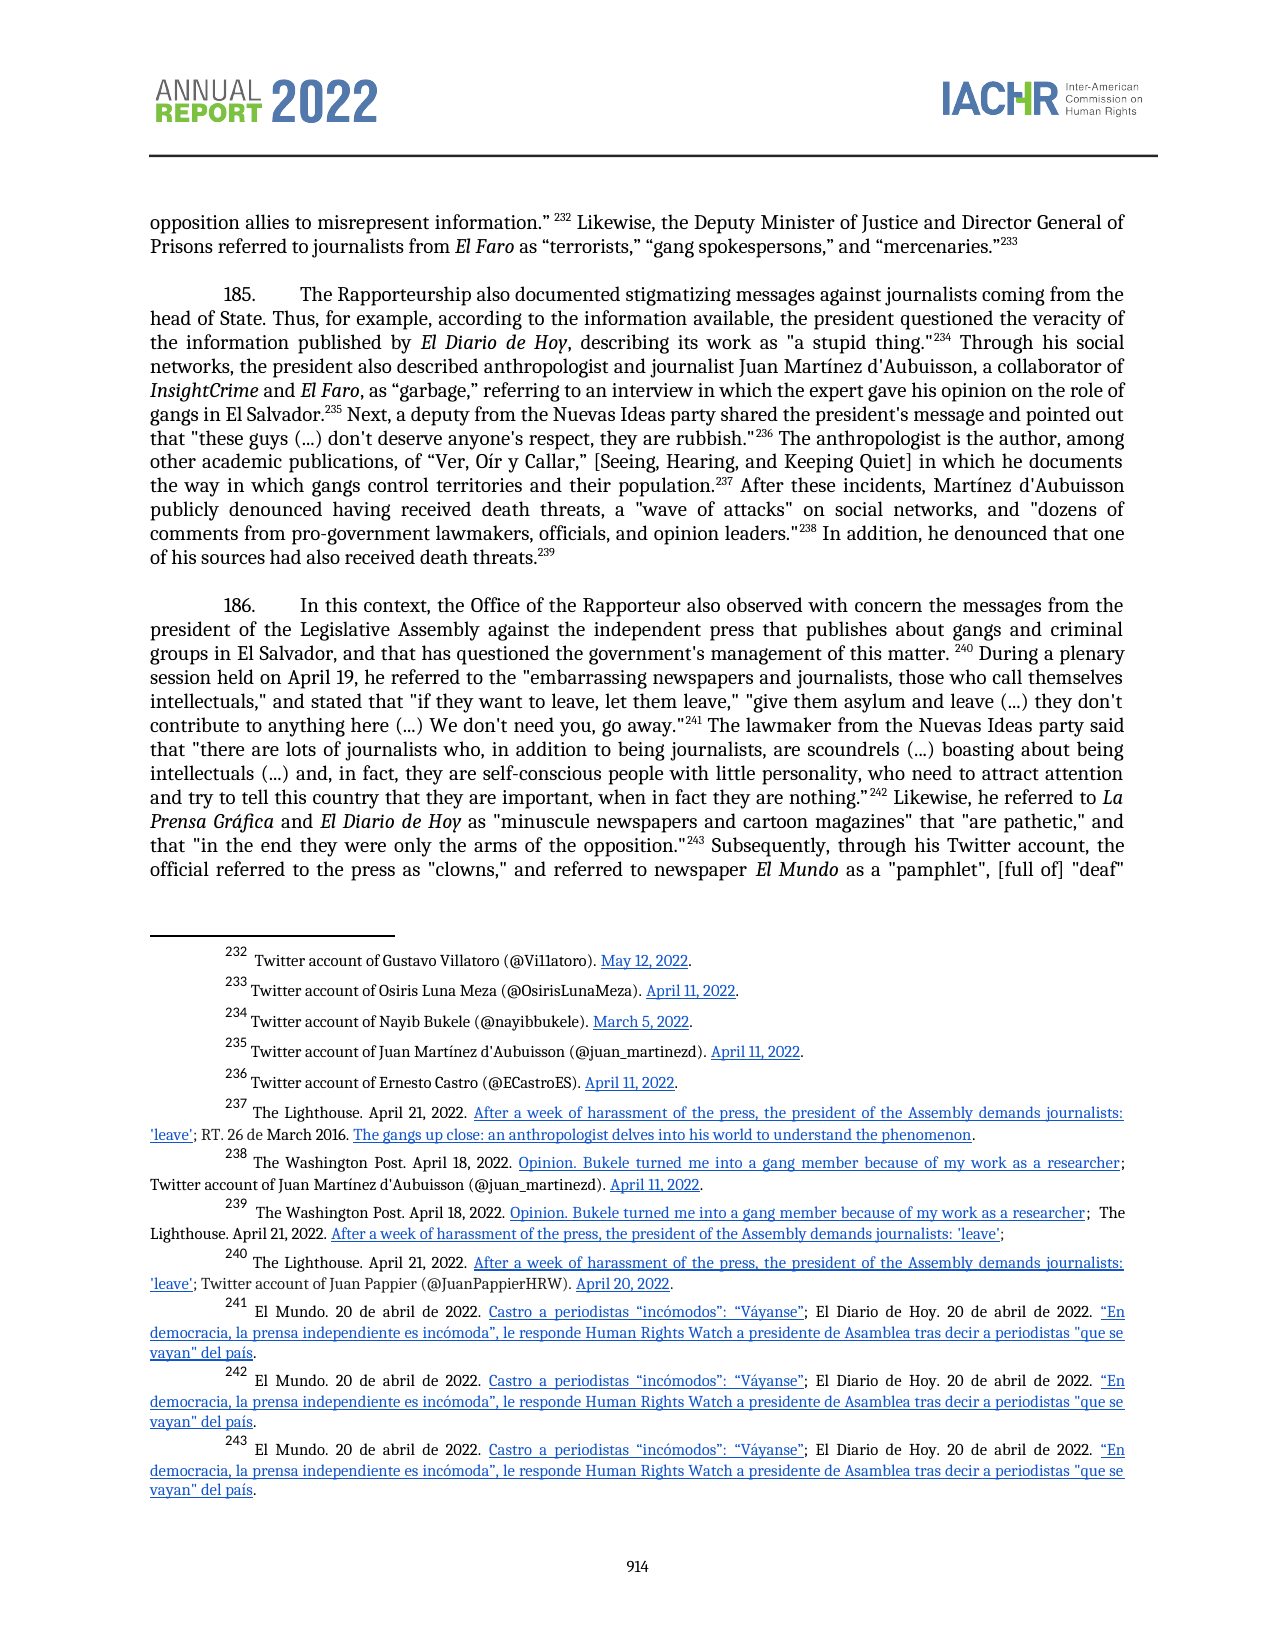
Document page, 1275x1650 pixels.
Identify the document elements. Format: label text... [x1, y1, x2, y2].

list The Rapporteurship also documented stigmatizing messages against journalists coming from the head of State. Thus, for example, according to the information available, the president questioned the veracity of the information published by El Diario de Hoy, describing its work as "a stupid thing." Through his social networks, the president also described anthropologist and journalist Juan Martínez d'Aubuisson, a collaborator of InsightCrime and El Faro, as “garbage,” referring to an interview in which the expert gave his opinion on the role of gangs in El Salvador. Next, a deputy from the Nuevas Ideas party shared the president's message and pointed out that "these guys (...) don't deserve anyone's respect, they are rubbish." The anthropologist is the author, among other academic publications, of “Ver, Oír y Callar,” [Seeing, Hearing, and Keeping Quiet] in which he documents the way in which gangs control territories and their population. After these incidents, Martínez d'Aubuisson publicly denounced having received death threats, a "wave of attacks" on social networks, and "dozens of comments from pro-government lawmakers, officials, and opinion leaders." In addition, he denounced that one of his sources had also received death threats. [150, 282, 1125, 570]
list In this context, the Office of the Rapporteur also observed with concern the messages from the president of the Legislative Assembly against the independent press that publishes about gangs and criminal groups in El Salvador, and that has questioned the government's management of this matter. During a plenary session held on April 19, he referred to the "embarrassing newspapers and journalists, those who call themselves intellectuals," and stated that "if they want to leave, let them leave," "give them asylum and leave (...) they don't contribute to anything here (...) We don't need you, go away." The lawmaker from the Nuevas Ideas party said that "there are lots of journalists who, in addition to being journalists, are scoundrels (...) boasting about being intellectuals (...) and, in fact, they are self-conscious people with little personality, who need to attract attention and try to tell this country that they are important, when in fact they are nothing.” Likewise, he referred to La Prensa Gráfica and El Diario de Hoy as "minuscule newspapers and cartoon magazines" that "are pathetic," and that "in the end they were only the arms of the opposition." Subsequently, through his Twitter account, the official referred to the press as "clowns," and referred to newspaper El Mundo as a "pamphlet", [full of] "deaf" [people], "international gold diggers," and demanded that they "retract, apologize,” and accept that the article was “another piece of lying and self-victimizing nonsense.” [150, 594, 1125, 881]
picture [935, 73, 1159, 125]
picture [150, 73, 380, 128]
